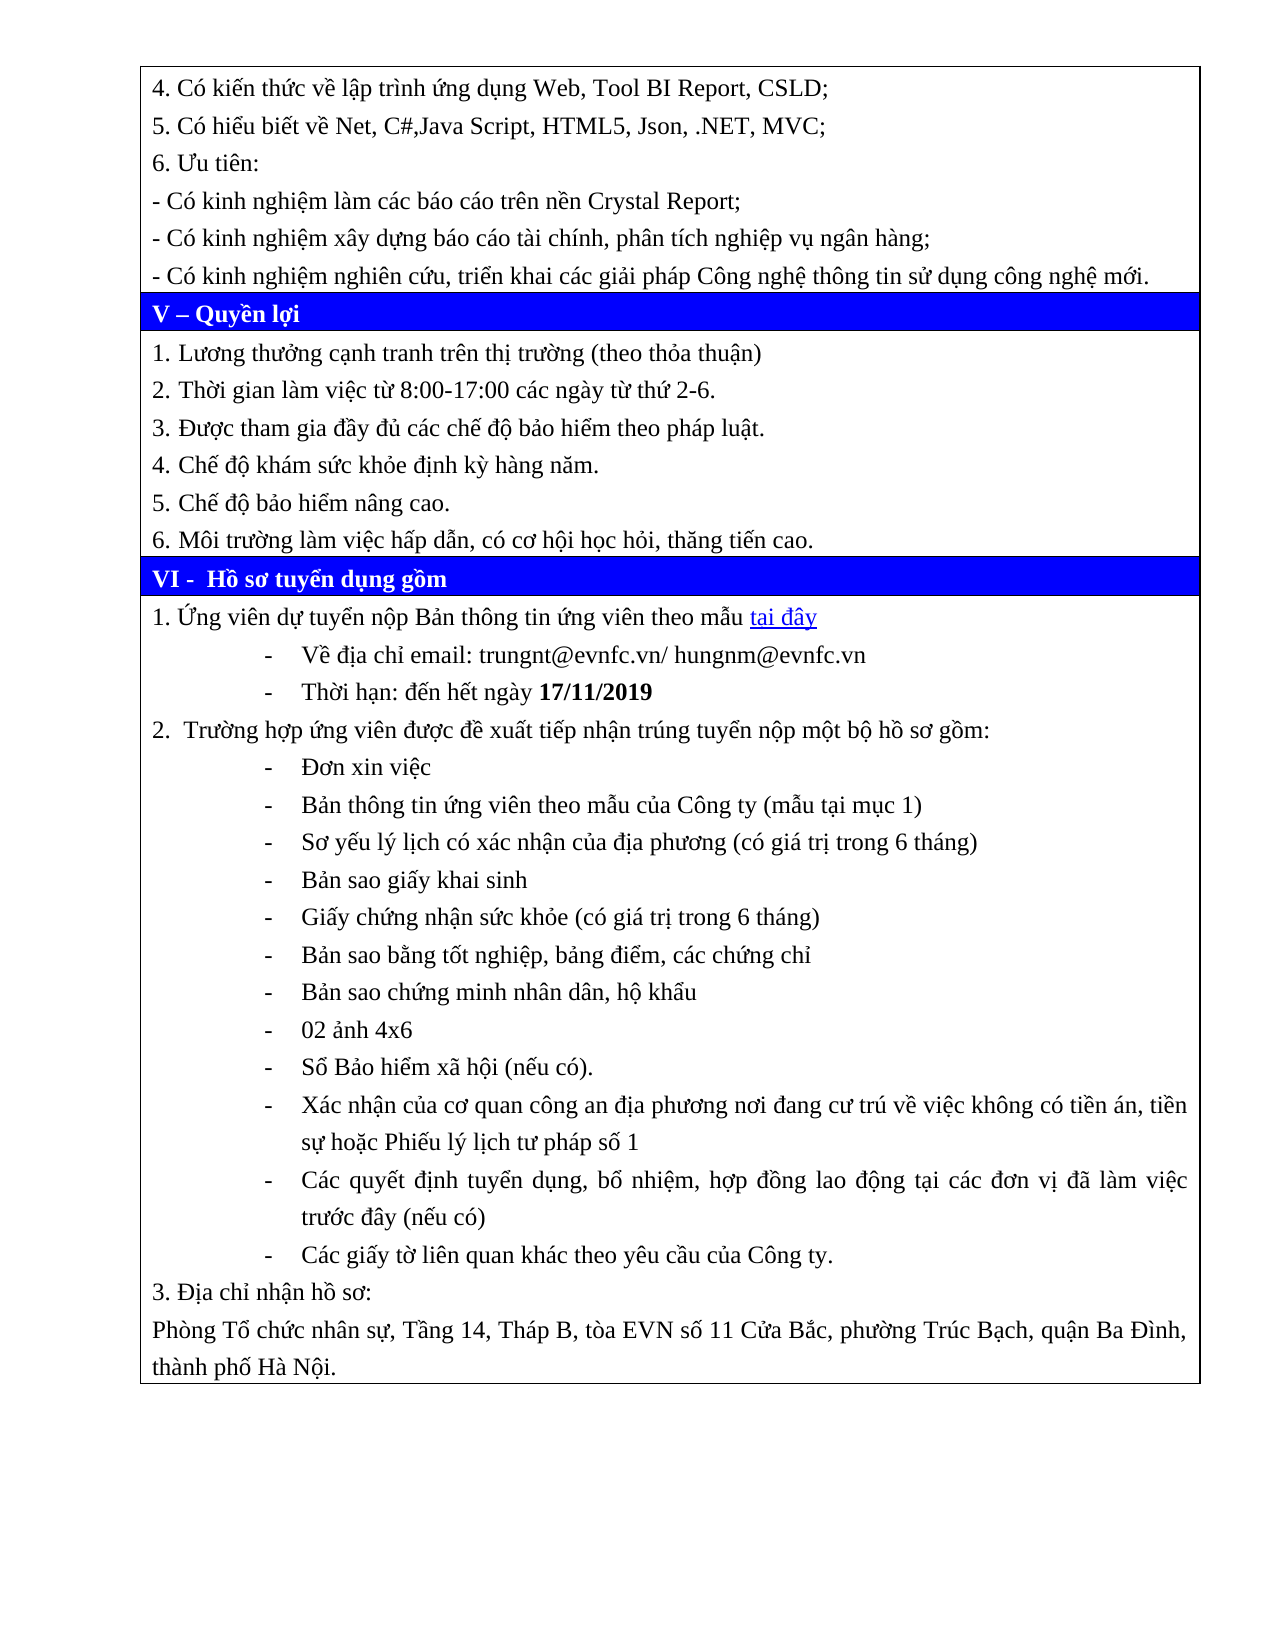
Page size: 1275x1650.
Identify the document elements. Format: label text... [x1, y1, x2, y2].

table_cell VI - Hồ sơ tuyển dụng gồm [141, 557, 1199, 595]
table_cell Lương thưởng cạnh tranh trên thị trường (theo thỏa thuận) Thời gian làm việc từ 8:00-17:00 các ngày từ thứ 2-6. Được tham gia đầy đủ các chế độ bảo hiểm theo pháp luật. Chế độ khám sức khỏe định kỳ hàng năm. Chế độ bảo hiểm nâng cao. Môi trường làm việc hấp dẫn, có cơ hội học hỏi, thăng tiến cao. [141, 331, 1199, 556]
table_cell 1. Ứng viên dự tuyển nộp Bản thông tin ứng viên theo mẫu tại đây Về địa chỉ email: trungnt@evnfc.vn/ hungnm@evnfc.vn Thời hạn: đến hết ngày 17/11/2019 2. Trường hợp ứng viên được đề xuất tiếp nhận trúng tuyển nộp một bộ hồ sơ gồm: Đơn xin việc Bản thông tin ứng viên theo mẫu của Công ty (mẫu tại mục 1) Sơ yếu lý lịch có xác nhận của địa phương (có giá trị trong 6 tháng) Bản sao giấy khai sinh Giấy chứng nhận sức khỏe (có giá trị trong 6 tháng) Bản sao bằng tốt nghiệp, bảng điểm, các chứng chỉ Bản sao chứng minh nhân dân, hộ khẩu 02 ảnh 4x6 Sổ Bảo hiểm xã hội (nếu có). Xác nhận của cơ quan công an địa phương nơi đang cư trú về việc không có tiền án, tiền sự hoặc Phiếu lý lịch tư pháp số 1 Các quyết định tuyển dụng, bổ nhiệm, hợp đồng lao động tại các đơn vị đã làm việc trước đây (nếu có) Các giấy tờ liên quan khác theo yêu cầu của Công ty. 3. Địa chỉ nhận hồ sơ: Phòng Tổ chức nhân sự, Tầng 14, Tháp B, tòa EVN số 11 Cửa Bắc, phường Trúc Bạch, quận Ba Đình, thành phố Hà Nội. [141, 596, 1199, 1383]
table_cell V – Quyền lợi [141, 293, 1199, 330]
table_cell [141, 67, 1199, 292]
